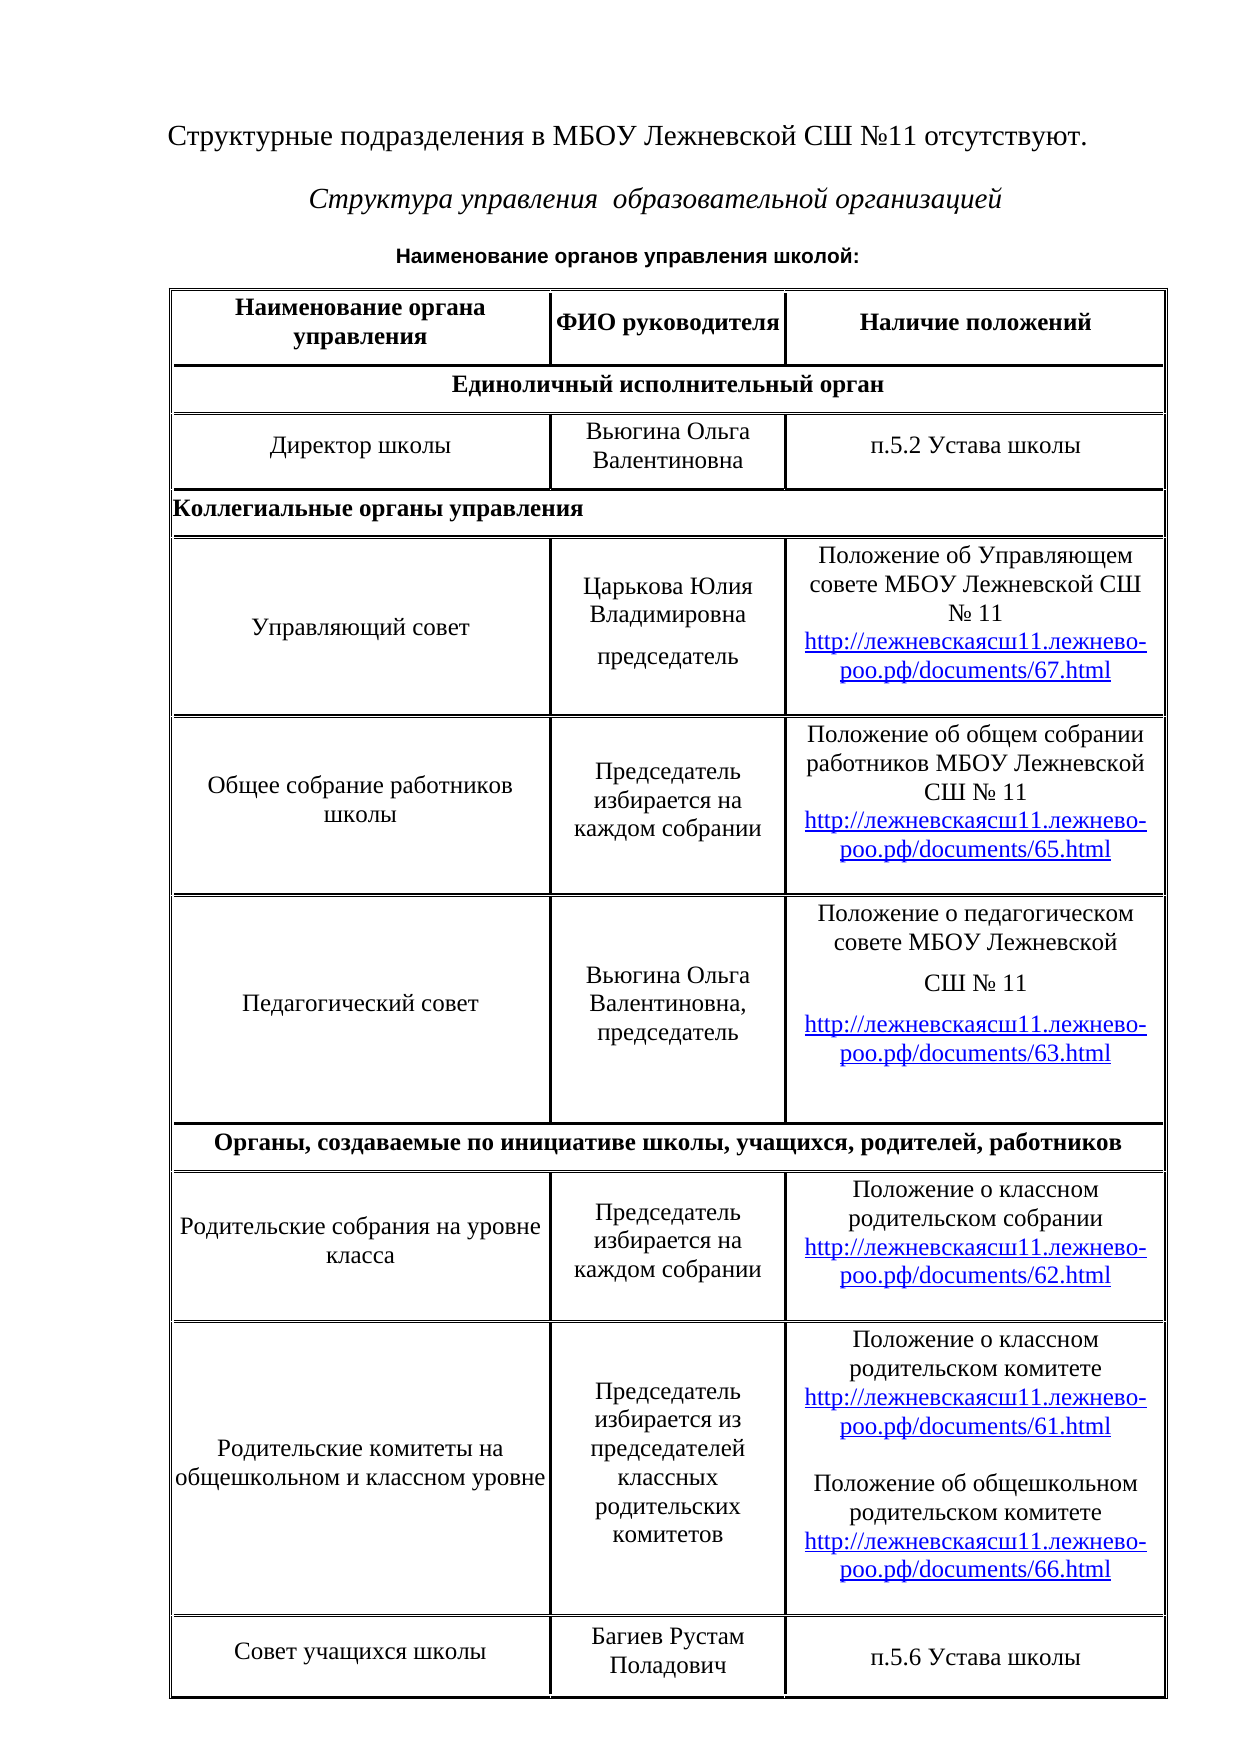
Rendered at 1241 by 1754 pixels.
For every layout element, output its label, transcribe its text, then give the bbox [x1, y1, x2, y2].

table_cell Положение об Управляющем совете МБОУ Лежневской СШ № 11 http://лежневскаясш11.лежнево-роо.рф/documents/67.html [787, 535, 1165, 714]
table_cell Директор школы [172, 411, 550, 488]
table_cell Положение о классном родительском собрании http://лежневскаясш11.лежнево-роо.рф/documents/62.html [787, 1170, 1165, 1320]
table_cell п.5.6 Устава школы [785, 1614, 1165, 1696]
table_cell Положение об общем собрании работников МБОУ Лежневской СШ № 11 http://лежневскаясш11.лежнево-роо.рф/documents/65.html [787, 714, 1165, 893]
table_cell Положение о классном родительском комитете http://лежневскаясш11.лежнево-роо.рф/documents/61.html Положение об общешкольном родительском комитете http://лежневскаясш11.лежнево-роо.рф/documents/66.html [785, 1320, 1166, 1613]
table_cell Царькова Юлия Владимировна председатель [552, 539, 784, 714]
table_cell Председатель избирается из председателей классных родительских комитетов [552, 1323, 784, 1613]
text Структурные подразделения в МБОУ Лежневской СШ №11 отсутствуют. [103, 118, 1152, 152]
table_header Наличие положений [785, 291, 1164, 364]
table_cell Единоличный исполнительный орган [172, 364, 1164, 411]
text Наименование органов управления школой: [103, 243, 1152, 267]
table_cell Органы, создаваемые по инициативе школы, учащихся, родителей, работников [172, 1122, 1164, 1169]
table_cell Вьюгина Ольга Валентиновна, председатель [552, 897, 784, 1122]
table_cell Общее собрание работников школы [172, 714, 549, 893]
table_cell Управляющий совет [172, 535, 549, 714]
table_cell Коллегиальные органы управления [170, 488, 1166, 535]
table_cell Багиев Рустам Поладович [550, 1617, 785, 1696]
table_header ФИО руководителя [550, 289, 785, 364]
text Структура управления образовательной организацией [158, 181, 1152, 214]
table_cell Педагогический совет [172, 893, 549, 1122]
table_cell Совет учащихся школы [172, 1614, 550, 1696]
table_cell Председатель избирается на каждом собрании [552, 718, 784, 893]
table_header Наименование органа управления [172, 291, 550, 364]
table_cell Вьюгина Ольга Валентиновна [552, 415, 784, 488]
table_cell Председатель избирается на каждом собрании [552, 1173, 784, 1320]
table_cell Положение о педагогическом совете МБОУ Лежневской СШ № 11 http://лежневскаясш11.лежнево-роо.рф/documents/63.html [787, 893, 1165, 1122]
table_cell Родительские комитеты на общешкольном и классном уровне [170, 1320, 550, 1613]
table_cell Родительские собрания на уровне класса [172, 1170, 549, 1320]
table_cell п.5.2 Устава школы [785, 411, 1165, 488]
